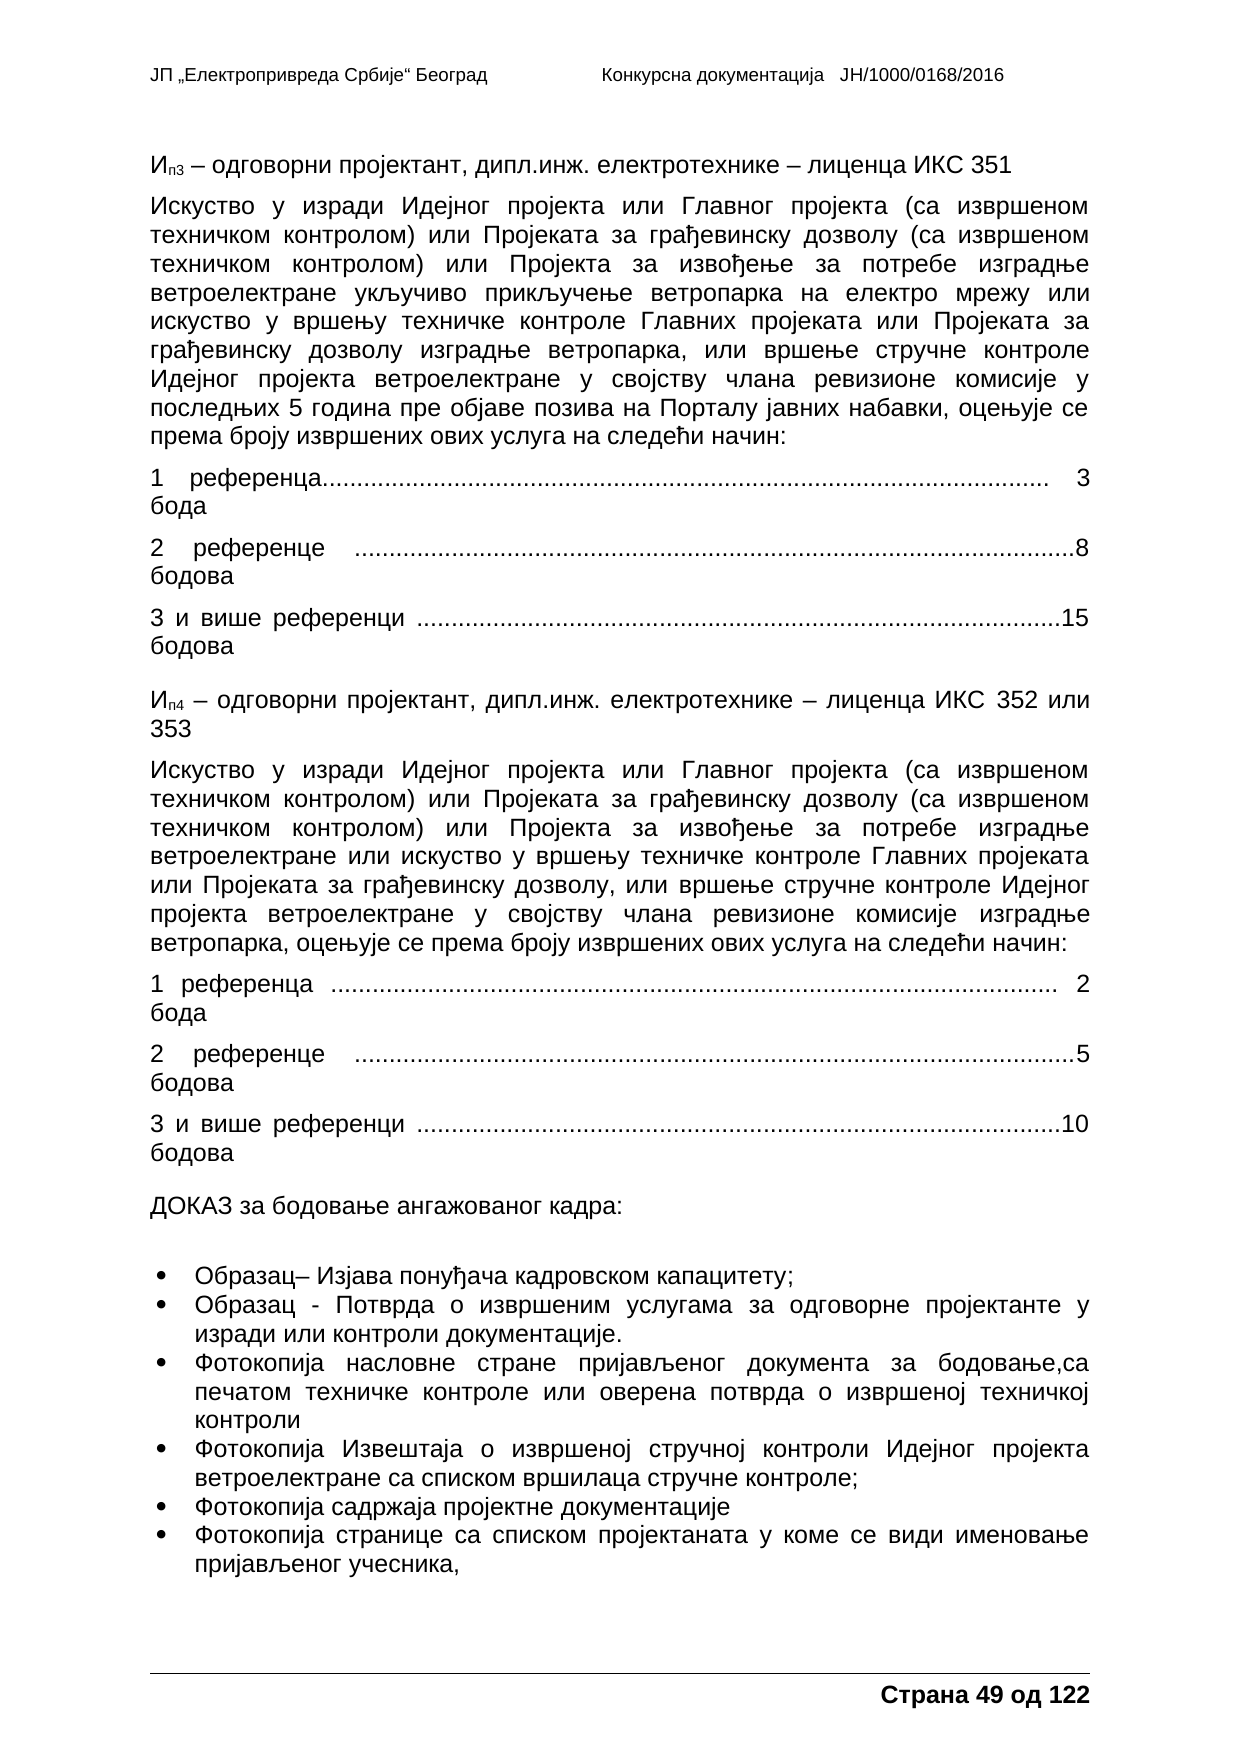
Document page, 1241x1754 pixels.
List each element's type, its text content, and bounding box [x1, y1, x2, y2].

text 3 и више референци .............................................................................................10 бодова [150, 1109, 1090, 1166]
text 2 референцe ........................................................................................................8 бодова [150, 532, 1090, 590]
list Фотокопија Извештаја о извршеној стручној контроли Идејног пројекта ветроелектране са списком вршилаца стручне контроле; [157, 1434, 1090, 1492]
list Образац - Потврда о извршеним услугама за одговорне пројектанте у изради или контроли документације. [157, 1290, 1090, 1348]
text 1 референцa ......................................................................................................... 2 бода [150, 969, 1090, 1026]
list Фотокопија насловне стране пријављеног документа за бодовање,са печатом техничке контроле или оверена потврда о извршеној техничкој контроли [157, 1348, 1090, 1434]
text ДОКАЗ за бодовање ангажованог кадра: [150, 1191, 1090, 1220]
text 1 референцa......................................................................................................... 3 бода [150, 462, 1090, 520]
text Искуство у изради Идејног пројекта или Главног пројекта (са извршеном техничком контролом) или Пројеката за грађевинску дозволу (са извршеном техничком контролом) или Пројекта за извођење за потребе изградње ветроелектране или искуство у вршењу техничке контроле Главних пројеката или Пројеката за грађевинску дозволу, или вршење стручне контроле Идејног пројекта ветроелектране у својству члана ревизионе комисије изградње ветропарка, оцењује се према броју извршених ових услуга на следећи начин: [150, 755, 1090, 956]
text 2 референцe ........................................................................................................5 бодова [150, 1039, 1090, 1096]
text Ип3 – одговорни пројектант, дипл.инж. електротехнике – лиценца ИКС 351 [150, 150, 1090, 179]
text Искуство у изради Идејног пројекта или Главног пројекта (са извршеном техничком контролом) или Пројеката за грађевинску дозволу (са извршеном техничком контролом) или Пројекта за извођење за потребе изградње ветроелектране укључиво прикључење ветропарка на електро мрежу или искуство у вршењу техничке контроле Главних пројеката или Пројеката за грађевинску дозволу изградње ветропарка, или вршење стручне контроле Идејног пројекта ветроелектране у својству члана ревизионе комисије у последњих 5 година пре објаве позива на Порталу јавних набавки, оцењује се према броју извршених ових услуга на следећи начин: [150, 191, 1090, 450]
text 3 и више референци .............................................................................................15 бодова [150, 602, 1090, 660]
list Фотокопија странице са списком пројектаната у коме се види именовање пријављеног учесника, [157, 1521, 1090, 1578]
list Образац– Изјава понуђача кадровском капацитету; [157, 1261, 1090, 1290]
text Ип4 – одговорни пројектант, дипл.инж. електротехнике – лиценца ИКС 352 или 353 [150, 685, 1090, 742]
list Фотокопија садржаја пројектне документације [157, 1492, 1090, 1521]
